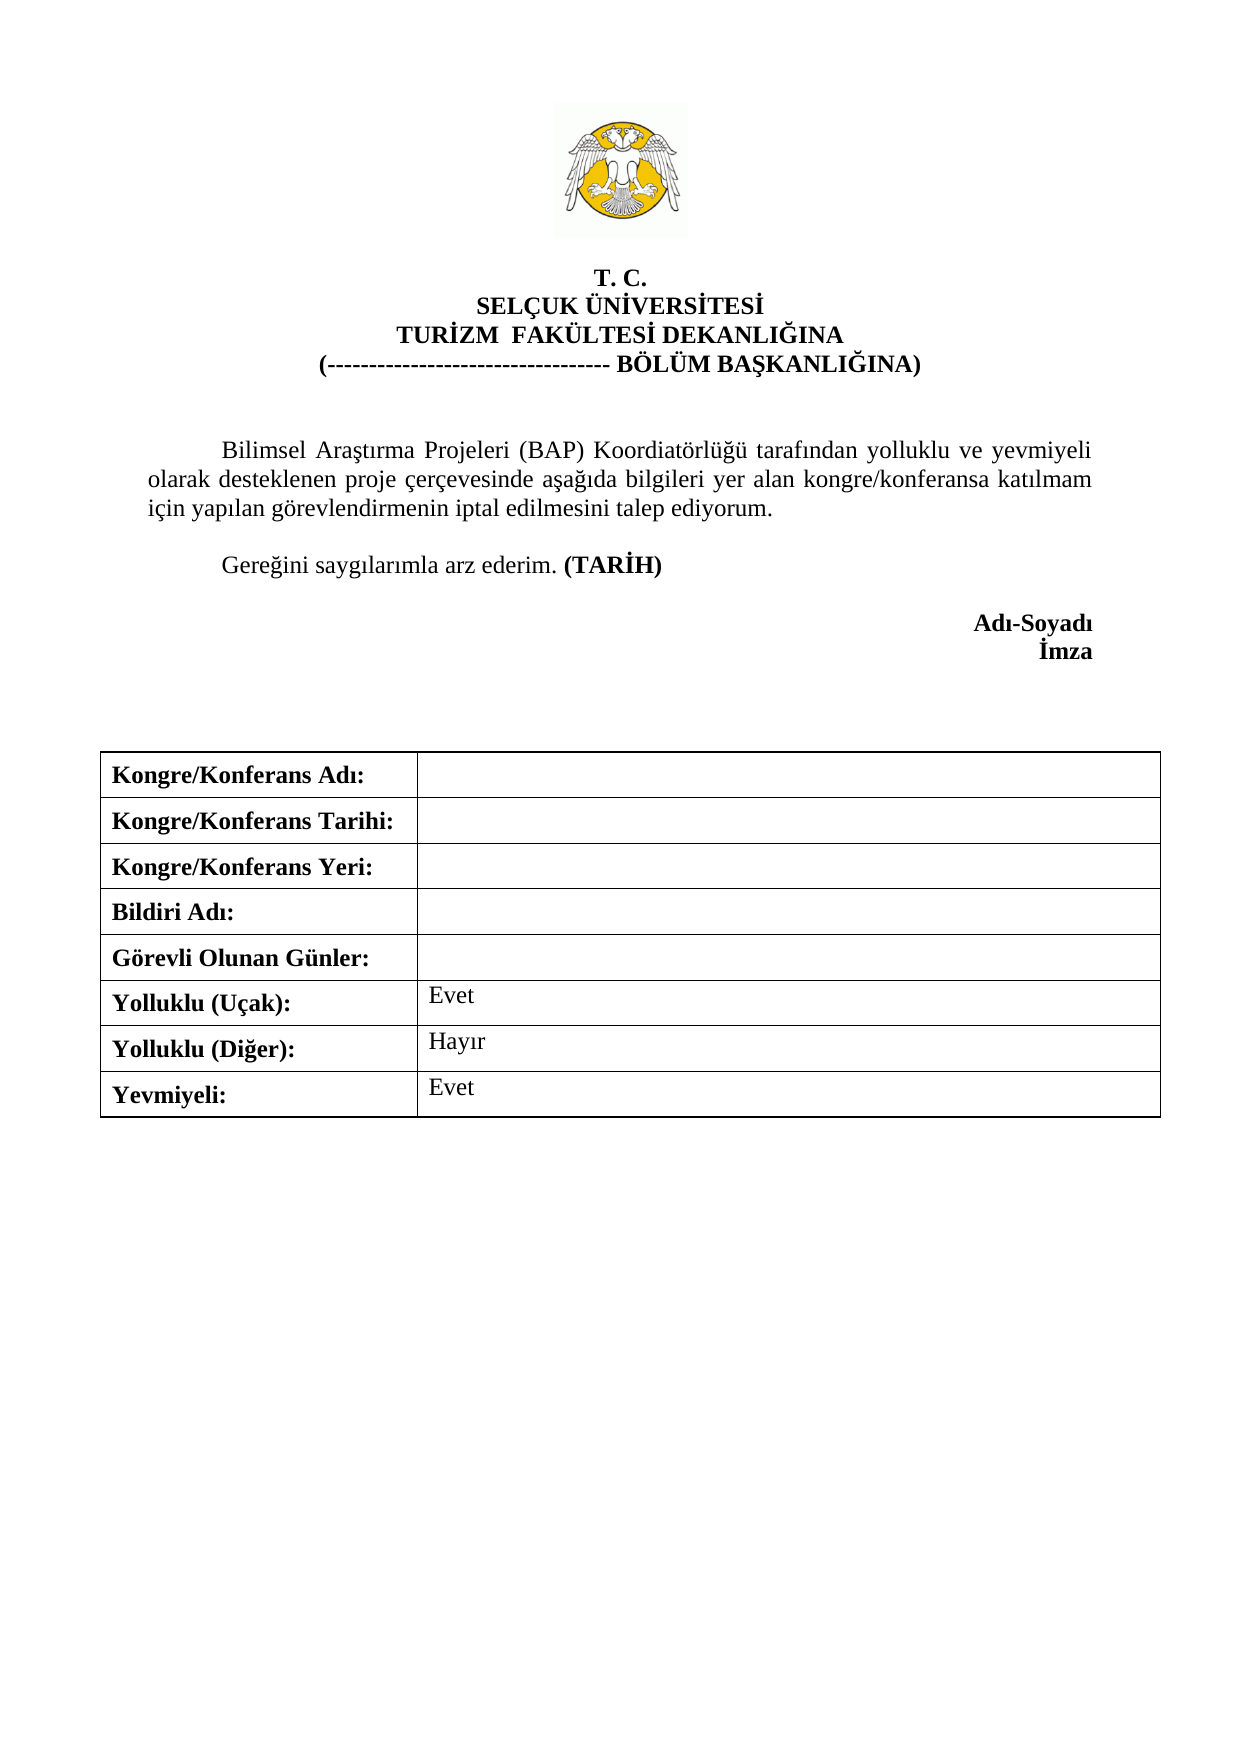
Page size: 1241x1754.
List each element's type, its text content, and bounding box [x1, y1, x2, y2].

table_cell [418, 844, 1160, 888]
table_cell Evet [418, 1072, 1160, 1116]
table_cell Kongre/Konferans Yeri: [101, 844, 417, 888]
table_cell Bildiri Adı: [101, 889, 417, 934]
table_cell Yevmiyeli: [101, 1072, 417, 1116]
text (---------------------------------- BÖLÜM BAŞKANLIĞINA) [148, 349, 1093, 378]
table_cell Hayır [418, 1026, 1160, 1071]
table_cell [418, 935, 1160, 979]
text Adı-Soyadı [148, 608, 1093, 636]
text T. C. [148, 263, 1093, 291]
text Bilimsel Araştırma Projeleri (BAP) Koordiatörlüğü tarafından yolluklu ve yevmiyeli olarak desteklenen proje çerçevesinde aşağıda bilgileri yer alan kongre/konferansa katılmam için yapılan görevlendirmenin iptal edilmesini talep ediyorum. [148, 435, 1093, 521]
text Gereğini saygılarımla arz ederim. (TARİH) [148, 550, 1093, 579]
text İmza [148, 636, 1093, 665]
table_cell Yolluklu (Uçak): [101, 981, 417, 1025]
table_cell [418, 798, 1160, 843]
table_cell [418, 889, 1160, 934]
picture [552, 103, 688, 239]
text TURİZM FAKÜLTESİ DEKANLIĞINA [148, 320, 1093, 349]
text SELÇUK ÜNİVERSİTESİ [148, 291, 1093, 320]
table_cell Yolluklu (Diğer): [101, 1026, 417, 1071]
table_cell Kongre/Konferans Tarihi: [101, 798, 417, 843]
table_header Kongre/Konferans Adı: [101, 753, 417, 797]
table_cell Görevli Olunan Günler: [101, 935, 417, 979]
table_cell Evet [418, 981, 1160, 1025]
table_header [418, 753, 1160, 797]
